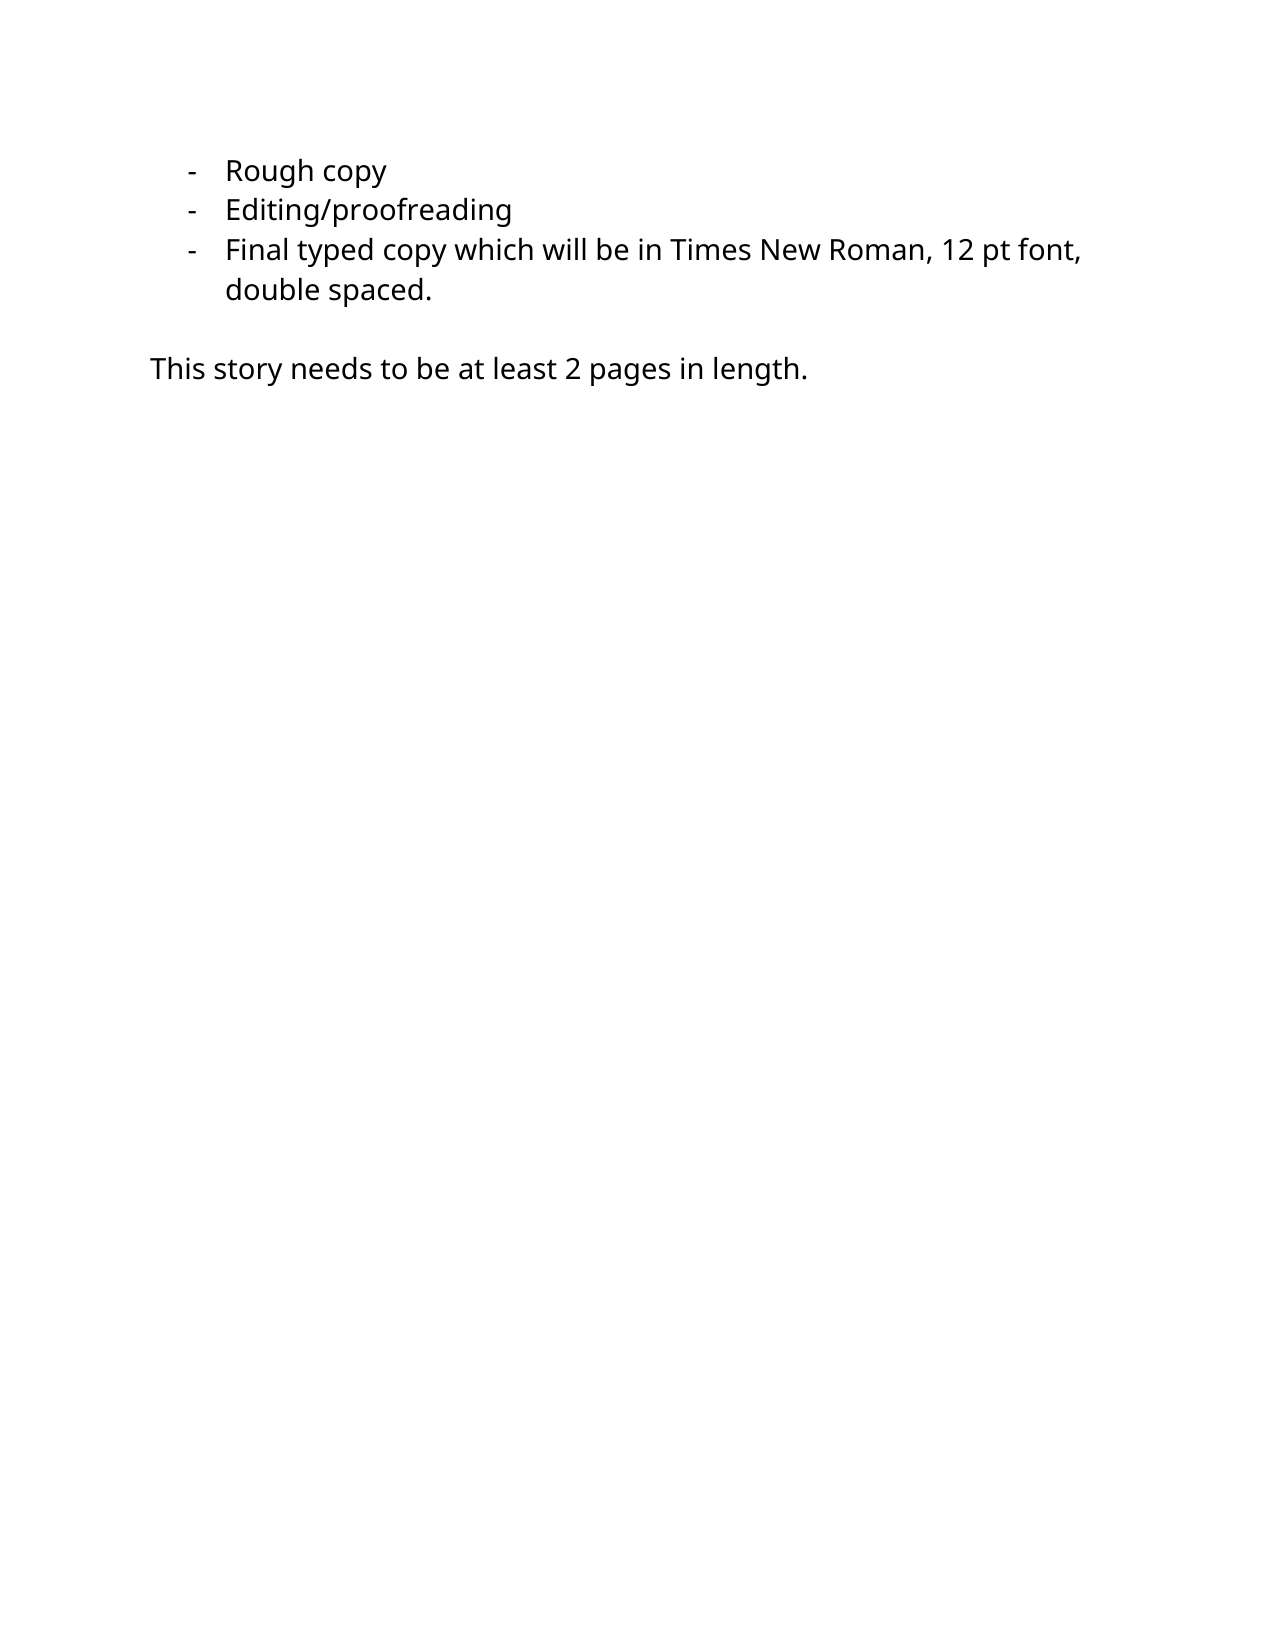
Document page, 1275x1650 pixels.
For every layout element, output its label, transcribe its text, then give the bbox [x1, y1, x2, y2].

list Editing/proofreading [187, 190, 1125, 229]
list Final typed copy which will be in Times New Roman, 12 pt font, double spaced. [187, 229, 1125, 309]
list Rough copy [187, 150, 1125, 190]
text This story needs to be at least 2 pages in length. [150, 348, 1125, 388]
